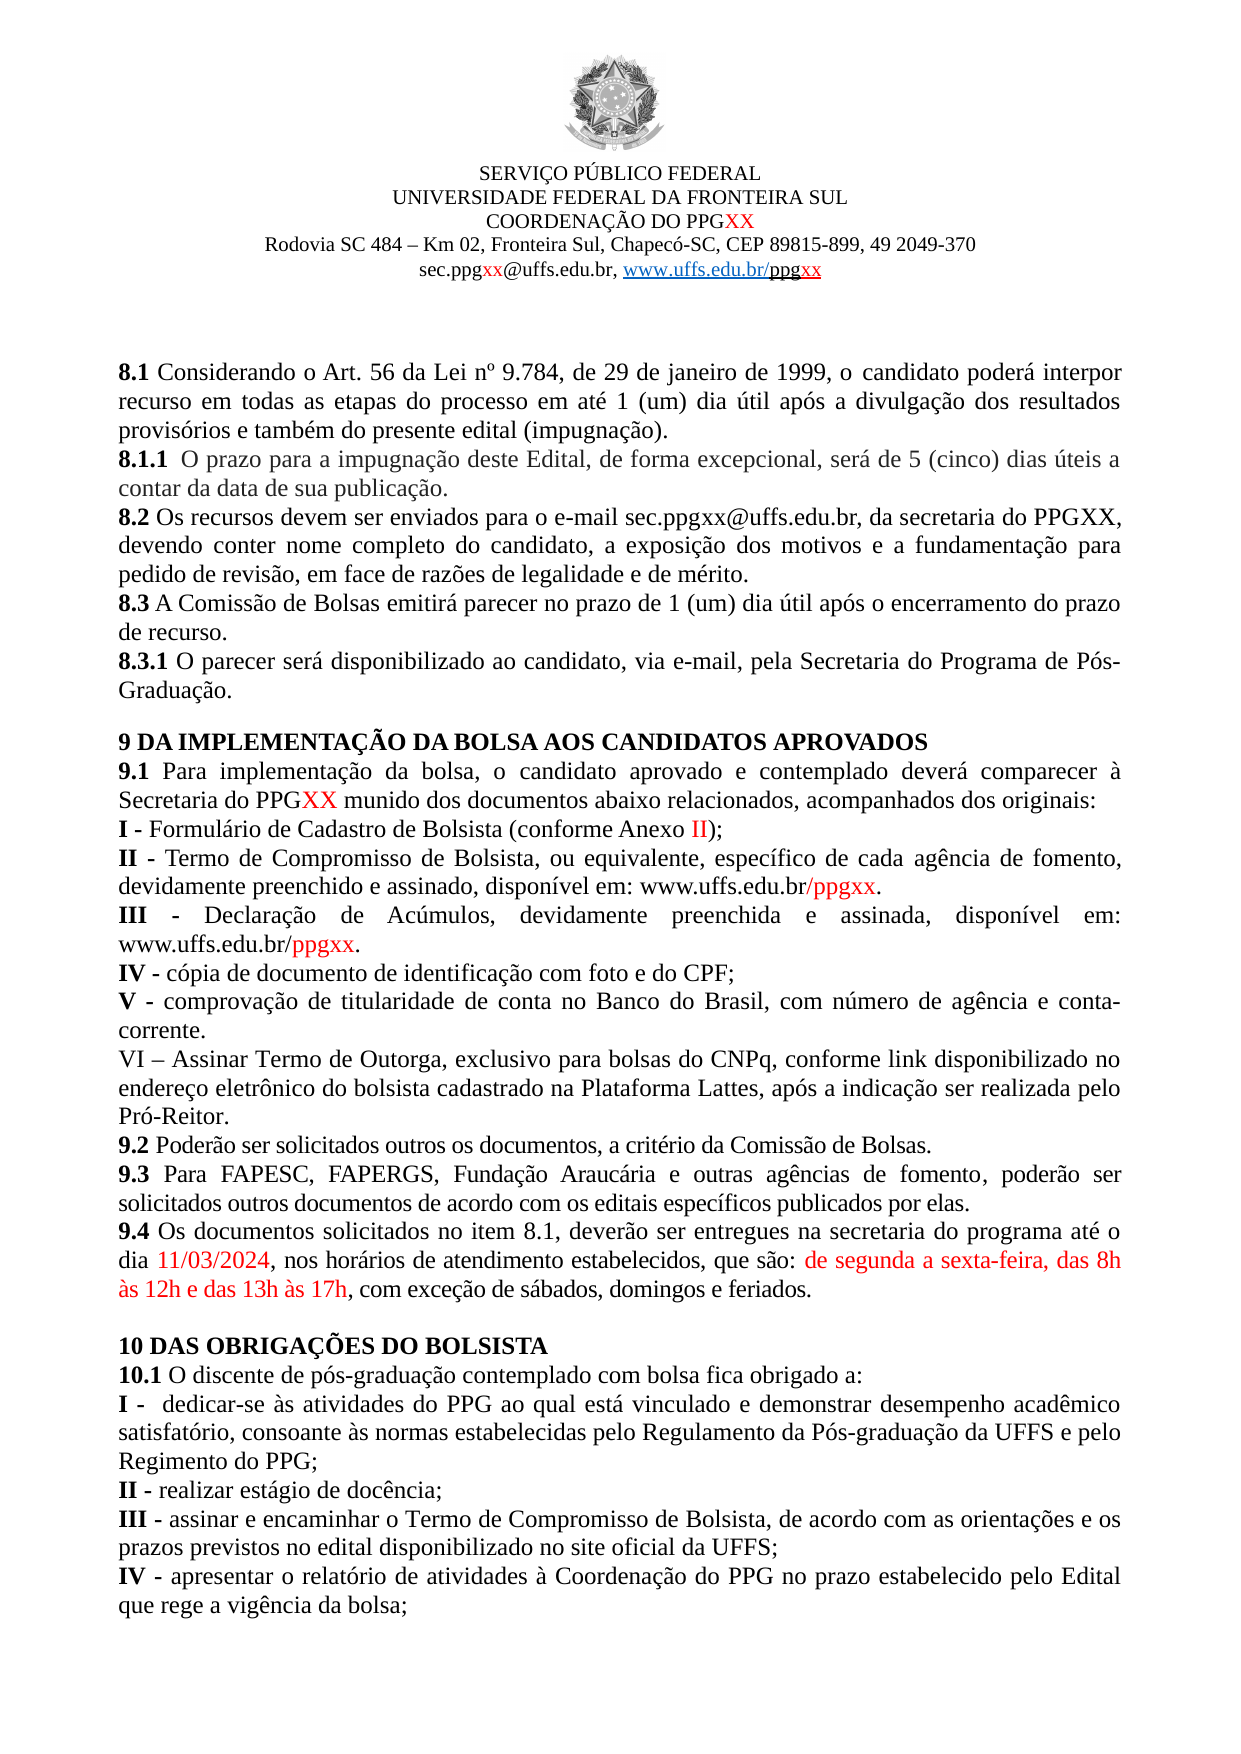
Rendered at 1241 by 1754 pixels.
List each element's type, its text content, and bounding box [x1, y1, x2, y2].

text 9.4 Os documentos solicitados no item 8.1, deverão ser entregues na secretaria do programa até o dia 11/03/2024, nos horários de atendimento estabelecidos, que são: de segunda a sexta-feira, das 8h às 12h e das 13h às 17h, com exceção de sábados, domingos e feriados. [118, 1216, 1122, 1303]
text 8.3 A Comissão de Bolsas emitirá parecer no prazo de 1 (um) dia útil após o encerramento do prazo de recurso. [118, 588, 1122, 646]
text V - comprovação de titularidade de conta no Banco do Brasil, com número de agência e conta-corrente. [118, 986, 1122, 1044]
text 8.1 Considerando o Art. 56 da Lei nº 9.784, de 29 de janeiro de 1999, o candidato poderá interpor recurso em todas as etapas do processo em até 1 (um) dia útil após a divulgação dos resultados provisórios e também do presente edital (impugnação). [118, 357, 1122, 444]
picture [563, 52, 666, 152]
text II - realizar estágio de docência; [118, 1475, 1122, 1504]
text 9.1 Para implementação da bolsa, o candidato aprovado e contemplado deverá comparecer à Secretaria do PPGXX munido dos documentos abaixo relacionados, acompanhados dos originais: [118, 756, 1122, 814]
text 9.2 Poderão ser solicitados outros os documentos, a critério da Comissão de Bolsas. [118, 1130, 1122, 1159]
text II - Termo de Compromisso de Bolsista, ou equivalente, específico de cada agência de fomento, devidamente preenchido e assinado, disponível em: www.uffs.edu.br/ppgxx. [118, 843, 1122, 900]
text 8.3.1 O parecer será disponibilizado ao candidato, via e-mail, pela Secretaria do Programa de Pós-Graduação. [118, 646, 1122, 703]
text VI – Assinar Termo de Outorga, exclusivo para bolsas do CNPq, conforme link disponibilizado no endereço eletrônico do bolsista cadastrado na Plataforma Lattes, após a indicação ser realizada pelo Pró-Reitor. [118, 1044, 1122, 1130]
text IV - cópia de documento de identificação com foto e do CPF; [118, 958, 1122, 986]
text 8.1.1 O prazo para a impugnação deste Edital, de forma excepcional, será de 5 (cinco) dias úteis a contar da data de sua publicação. [118, 444, 1122, 502]
subtitle 9 DA IMPLEMENTAÇÃO DA BOLSA AOS CANDIDATOS APROVADOS [118, 728, 1122, 756]
subtitle 10 DAS OBRIGAÇÕES DO BOLSISTA [118, 1331, 1122, 1360]
text 9.3 Para FAPESC, FAPERGS, Fundação Araucária e outras agências de fomento, poderão ser solicitados outros documentos de acordo com os editais específicos publicados por elas. [118, 1159, 1122, 1216]
text III - assinar e encaminhar o Termo de Compromisso de Bolsista, de acordo com as orientações e os prazos previstos no edital disponibilizado no site oficial da UFFS; [118, 1504, 1122, 1561]
text I - Formulário de Cadastro de Bolsista (conforme Anexo II); [118, 814, 1122, 843]
text III - Declaração de Acúmulos, devidamente preenchida e assinada, disponível em: www.uffs.edu.br/ppgxx. [118, 900, 1122, 958]
text 10.1 O discente de pós-graduação contemplado com bolsa fica obrigado a: [118, 1360, 1122, 1389]
text IV - apresentar o relatório de atividades à Coordenação do PPG no prazo estabelecido pelo Edital que rege a vigência da bolsa; [118, 1561, 1122, 1619]
text 8.2 Os recursos devem ser enviados para o e-mail sec.ppgxx@uffs.edu.br, da secretaria do PPGXX, devendo conter nome completo do candidato, a exposição dos motivos e a fundamentação para pedido de revisão, em face de razões de legalidade e de mérito. [118, 502, 1122, 588]
text I - dedicar-se às atividades do PPG ao qual está vinculado e demonstrar desempenho acadêmico satisfatório, consoante às normas estabelecidas pelo Regulamento da Pós-graduação da UFFS e pelo Regimento do PPG; [118, 1389, 1122, 1475]
